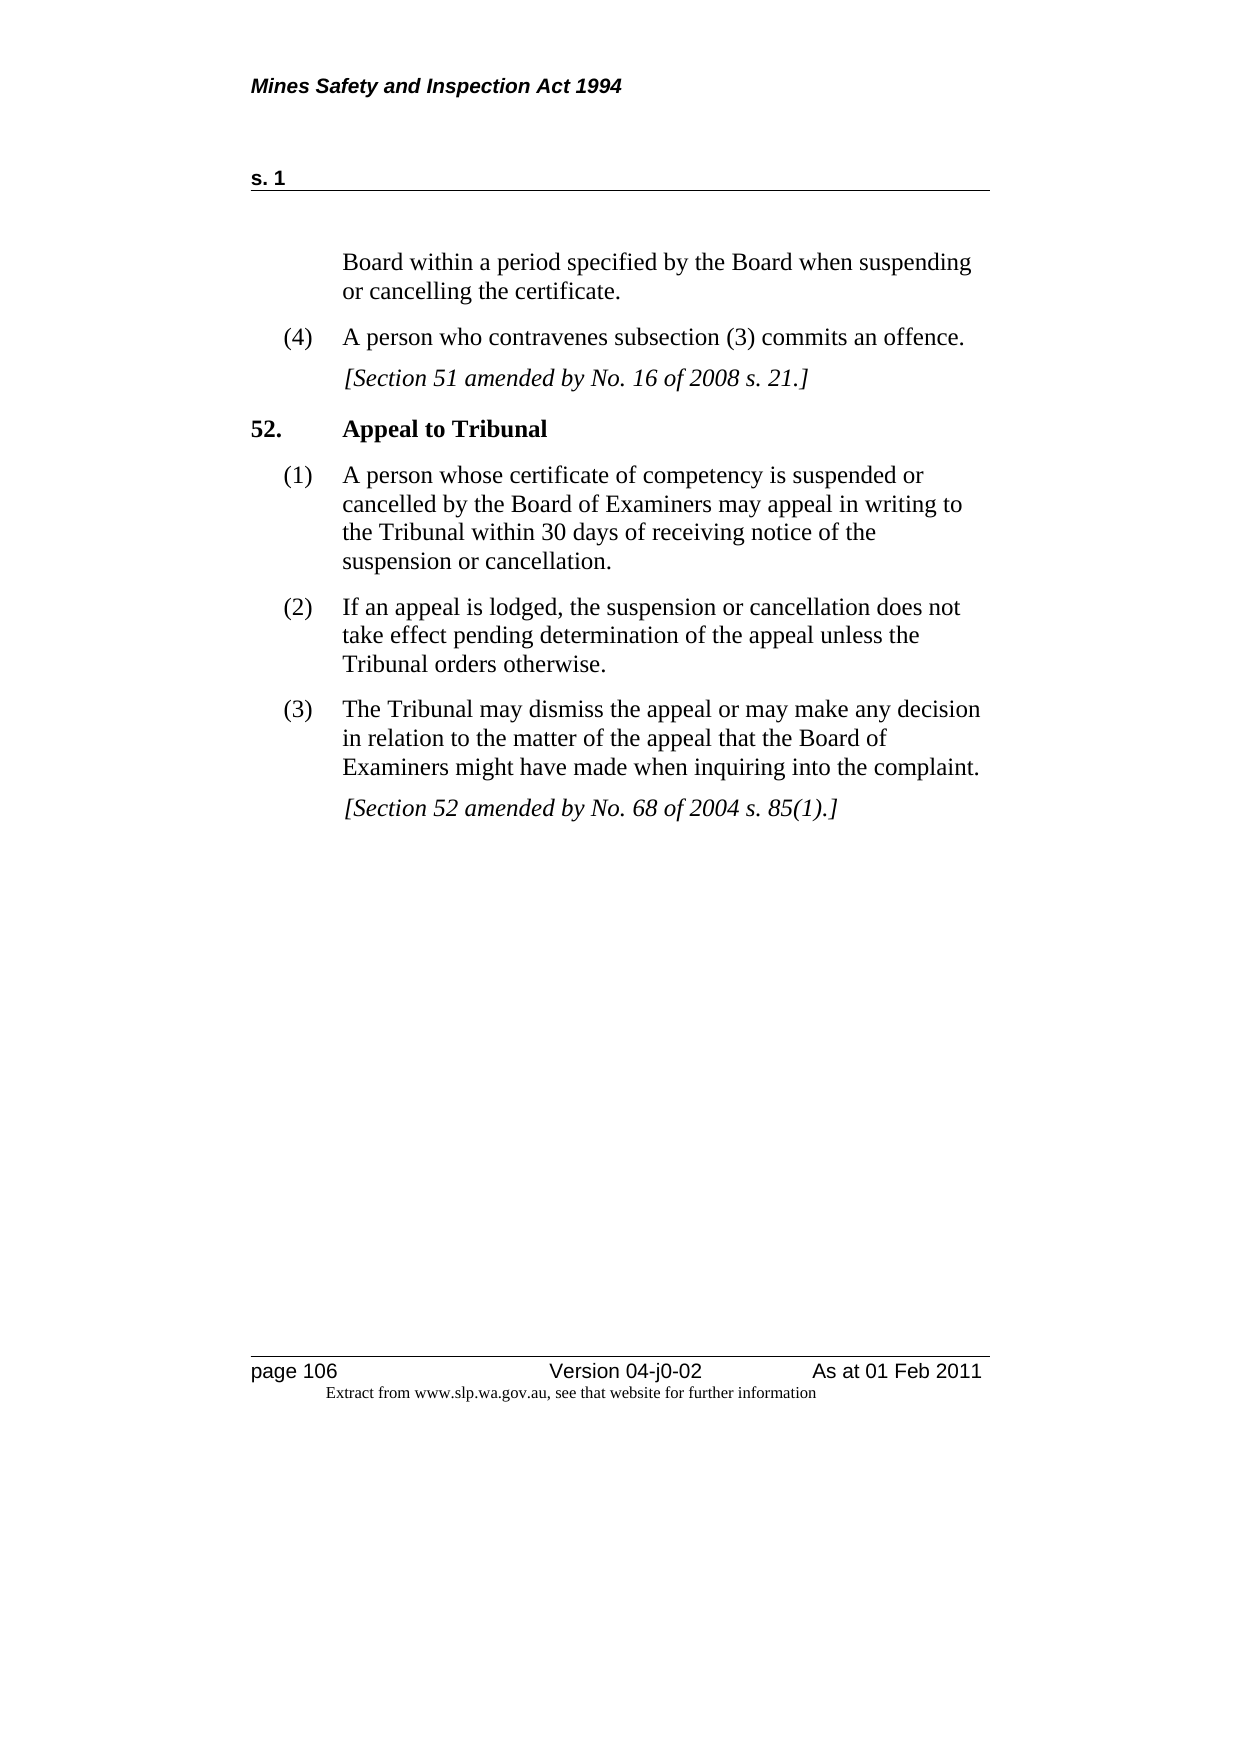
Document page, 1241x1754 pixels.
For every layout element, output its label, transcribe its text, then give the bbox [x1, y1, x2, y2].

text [251, 247, 990, 305]
text (1) A person whose certificate of competency is suspended or cancelled by the Board of Examiners may appeal in writing to the Tribunal within 30 days of receiving notice of the suspension or cancellation. [251, 460, 990, 575]
subtitle 52. Appeal to Tribunal [251, 414, 990, 443]
text (2) If an appeal is lodged, the suspension or cancellation does not take effect pending determination of the appeal unless the Tribunal orders otherwise. [251, 592, 990, 678]
text [Section 52 amended by No. 68 of 2004 s. 85(1).] [251, 793, 990, 822]
text (4) A person who contravenes subsection (3) commits an offence. [251, 322, 990, 350]
text [Section 51 amended by No. 16 of 2008 s. 21.] [251, 363, 990, 392]
text (3) The Tribunal may dismiss the appeal or may make any decision in relation to the matter of the appeal that the Board of Examiners might have made when inquiring into the complaint. [251, 694, 990, 781]
